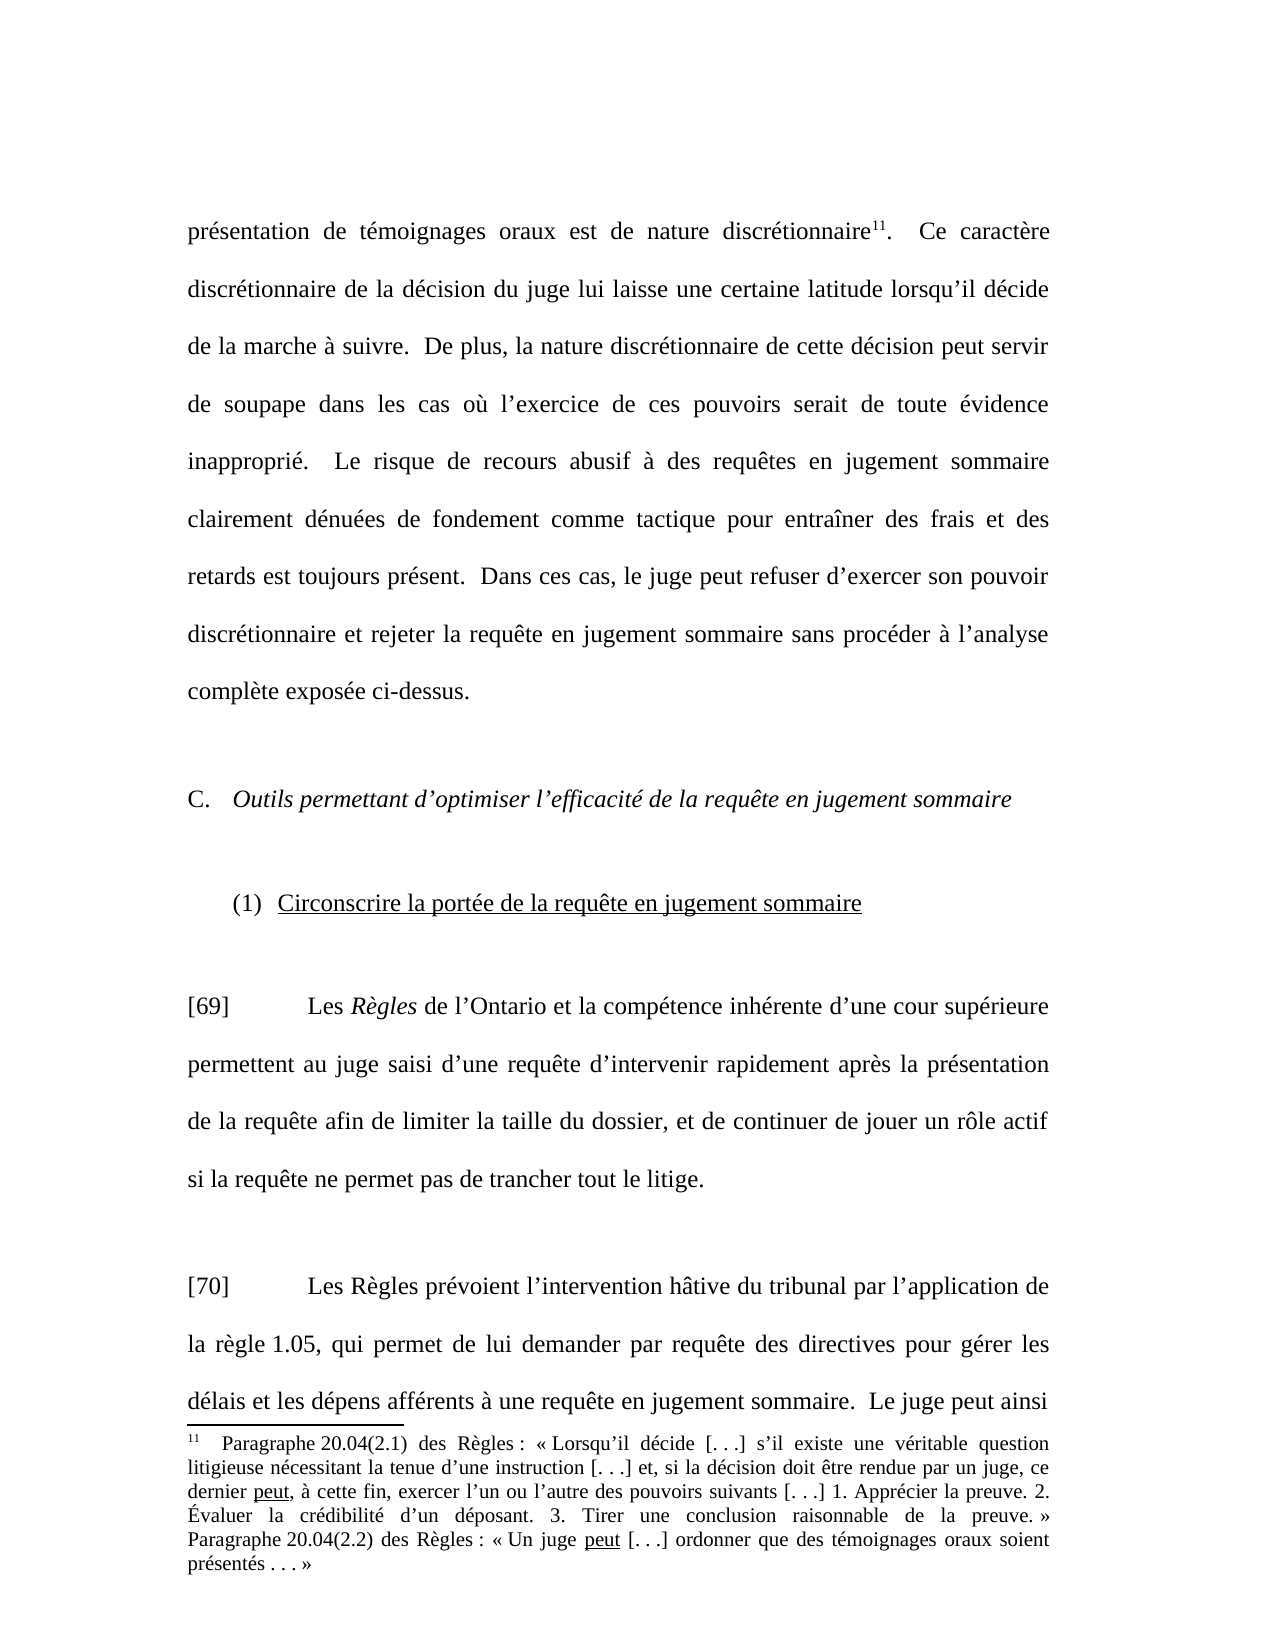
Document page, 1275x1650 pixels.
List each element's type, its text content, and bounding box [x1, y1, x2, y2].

text Les Règles de l’Ontario et la compétence inhérente d’une cour supérieure permettent au juge saisi d’une requête d’intervenir rapidement après la présentation de la requête afin de limiter la taille du dossier, et de continuer de jouer un rôle actif si la requête ne permet pas de trancher tout le litige. [187, 991, 1050, 1193]
title Outils permettant d’optimiser l’efficacité de la requête en jugement sommaire [187, 784, 1050, 813]
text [187, 216, 1050, 705]
title Circonscrire la portée de la requête en jugement sommaire [232, 888, 1050, 916]
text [187, 1271, 1050, 1415]
